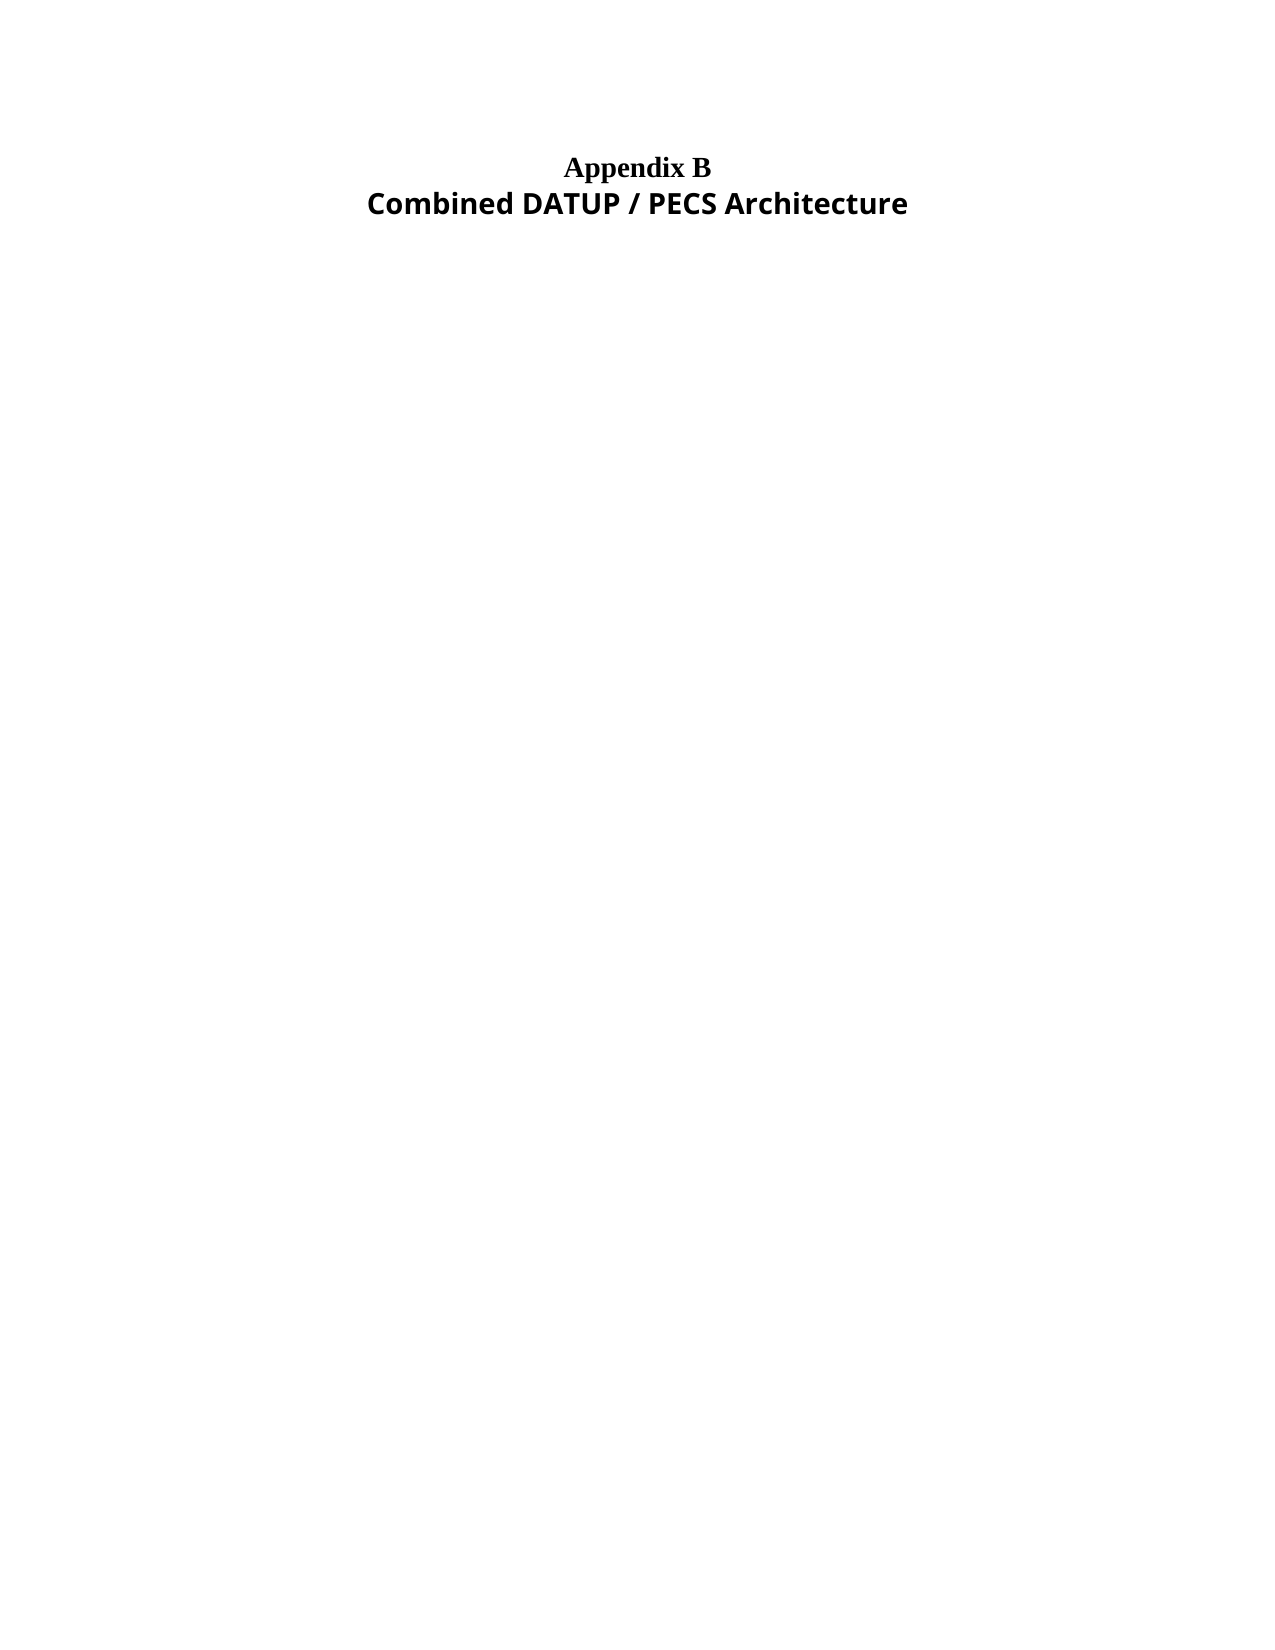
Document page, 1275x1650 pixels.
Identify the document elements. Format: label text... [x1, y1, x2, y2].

text Appendix B [150, 150, 1125, 183]
text Combined DATUP / PECS Architecture [150, 183, 1125, 223]
